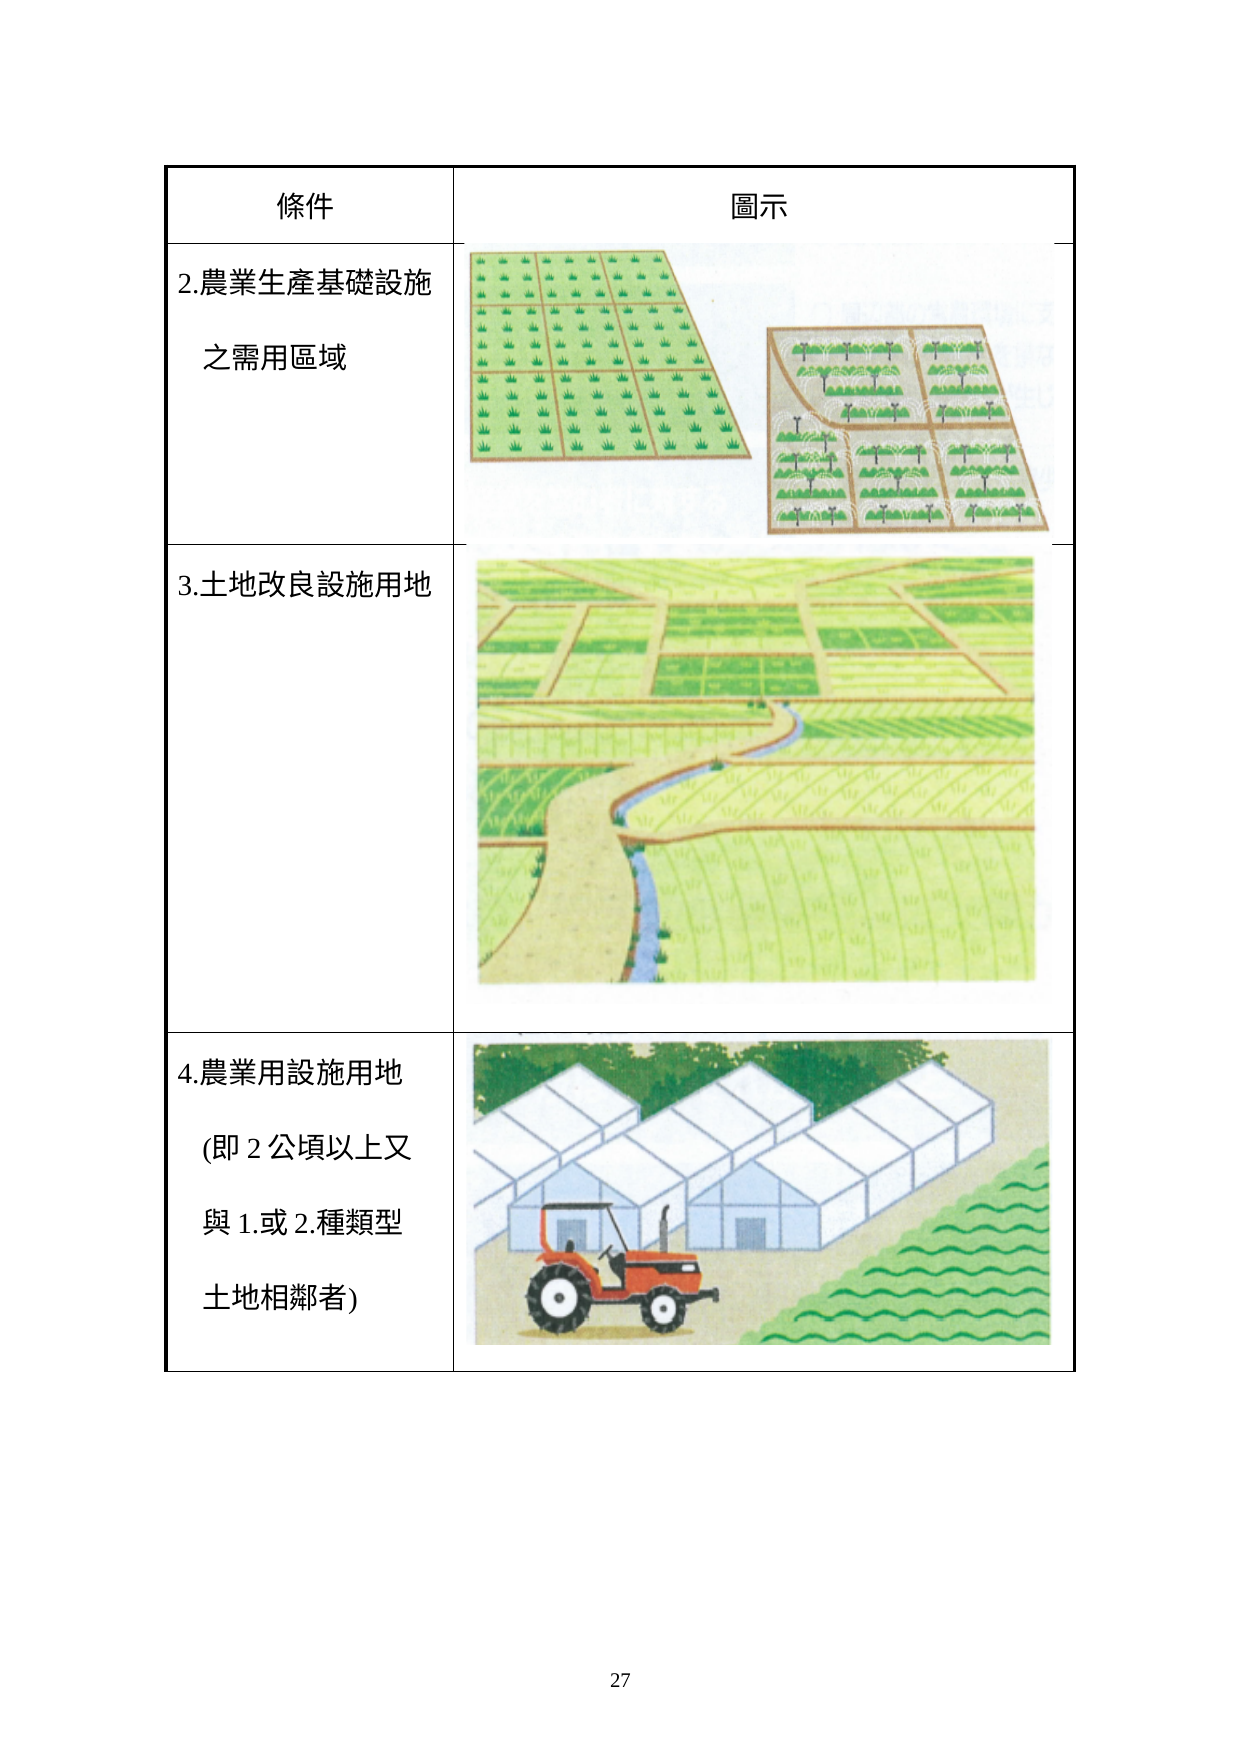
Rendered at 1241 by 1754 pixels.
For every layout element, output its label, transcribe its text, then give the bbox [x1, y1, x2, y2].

table_cell 2.農業生產基礎設施之需用區域 [168, 244, 453, 544]
picture [464, 243, 1055, 538]
picture [466, 544, 1053, 1004]
table_header 條件 [168, 168, 453, 243]
picture [466, 1033, 1053, 1345]
table_cell 4.農業用設施用地(即2公頃以上又與1.或2.種類型土地相鄰者) [168, 1033, 453, 1371]
table_cell 3.土地改良設施用地 [168, 545, 453, 1032]
table_cell [454, 244, 1073, 544]
table_cell [454, 545, 1073, 1032]
table_cell [454, 1033, 1073, 1371]
table_header 圖示 [454, 168, 1073, 243]
